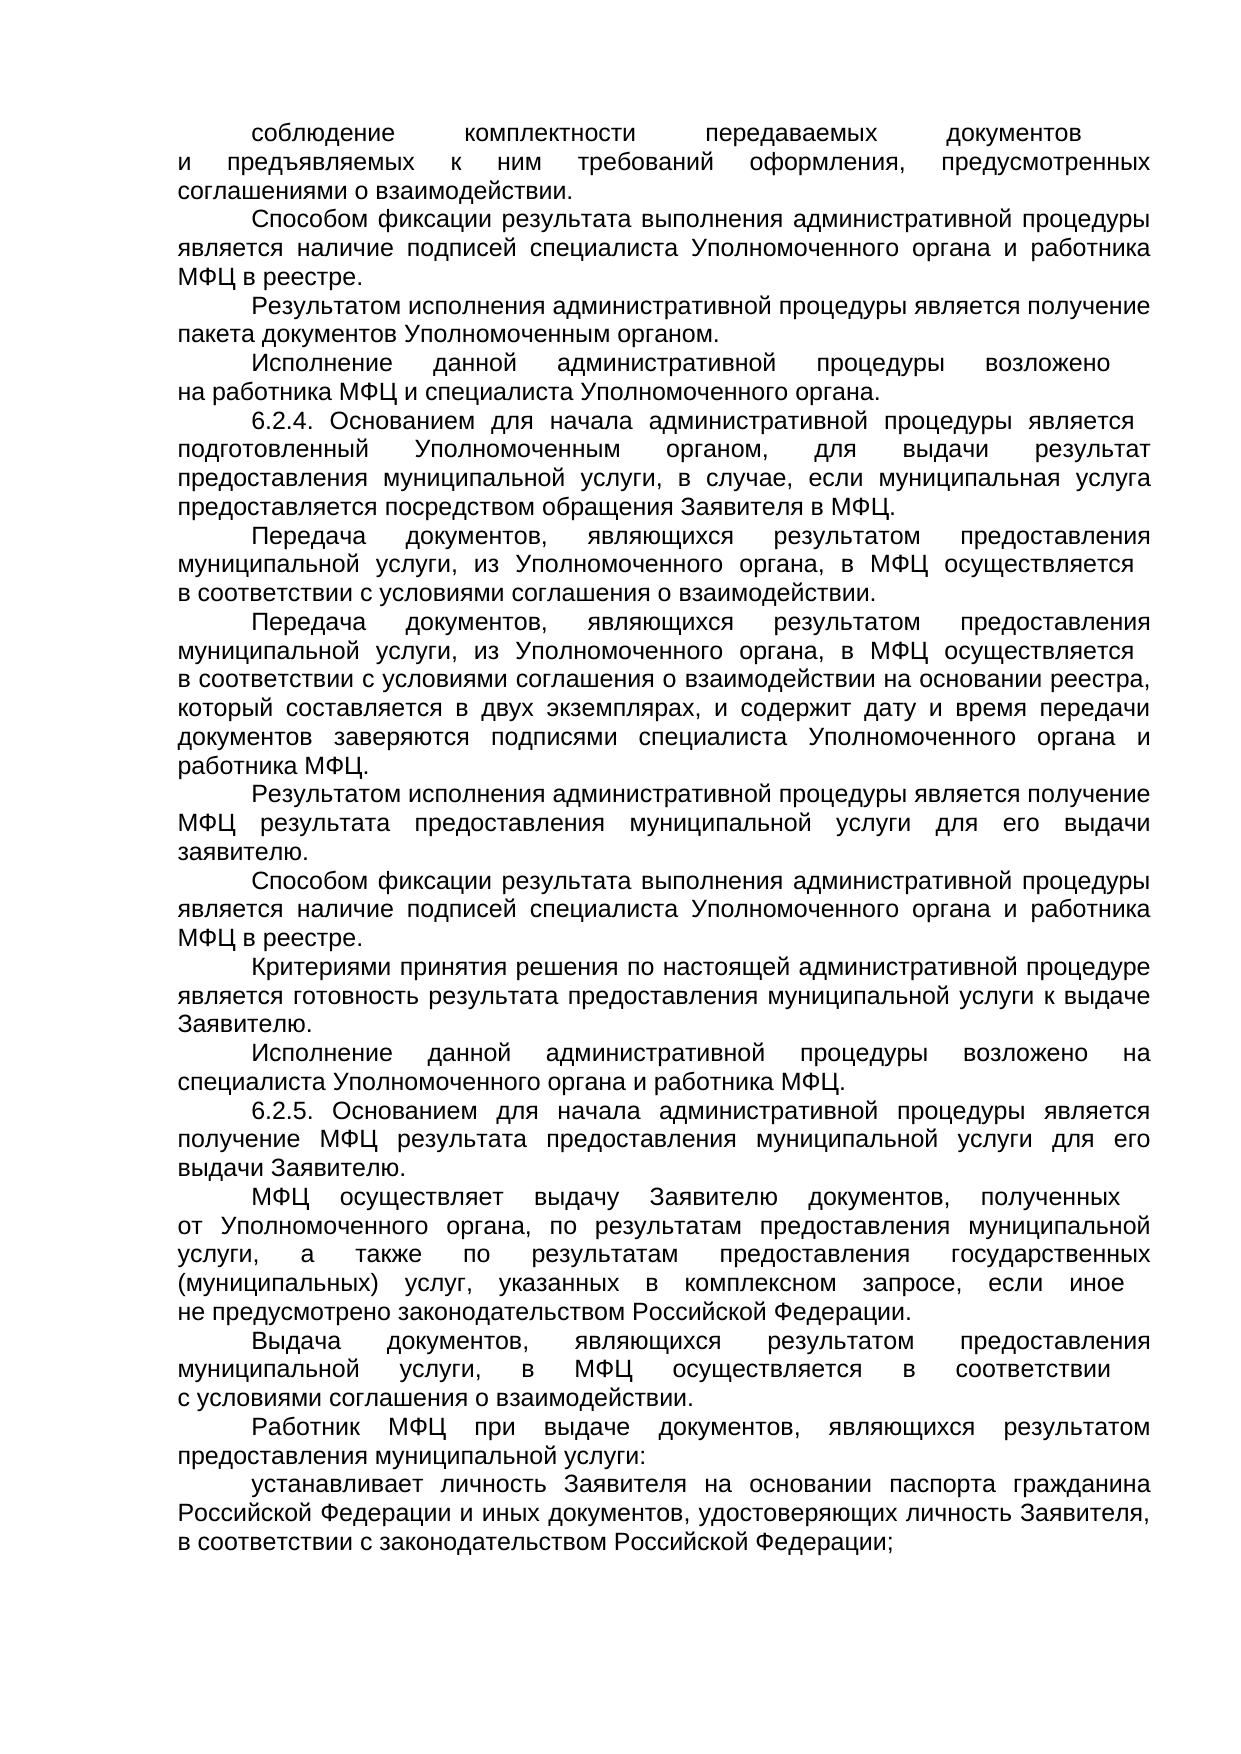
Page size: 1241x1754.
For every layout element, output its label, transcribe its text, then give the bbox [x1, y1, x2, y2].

text Работник МФЦ при выдаче документов, являющихся результатом предоставления муниципальной услуги: [177, 1412, 1152, 1469]
text Передача документов, являющихся результатом предоставления муниципальной услуги, из Уполномоченного органа, в МФЦ осуществляется в соответствии с условиями соглашения о взаимодействии. [177, 521, 1152, 607]
text МФЦ осуществляет выдачу Заявителю документов, полученных от Уполномоченного органа, по результатам предоставления муниципальной услуги, а также по результатам предоставления государственных (муниципальных) услуг, указанных в комплексном запросе, если иное не предусмотрено законодательством Российской Федерации. [177, 1182, 1152, 1326]
text Способом фиксации результата выполнения административной процедуры является наличие подписей специалиста Уполномоченного органа и работника МФЦ в реестре. [177, 866, 1152, 952]
text 6.2.4. Основанием для начала административной процедуры является подготовленный Уполномоченным органом, для выдачи результат предоставления муниципальной услуги, в случае, если муниципальная услуга предоставляется посредством обращения Заявителя в МФЦ. [177, 406, 1152, 521]
text Выдача документов, являющихся результатом предоставления муниципальной услуги, в МФЦ осуществляется в соответствии с условиями соглашения о взаимодействии. [177, 1326, 1152, 1412]
text Исполнение данной административной процедуры возложено на специалиста Уполномоченного органа и работника МФЦ. [177, 1038, 1152, 1096]
text Критериями принятия решения по настоящей административной процедуре является готовность результата предоставления муниципальной услуги к выдаче Заявителю. [177, 952, 1152, 1038]
text Исполнение данной административной процедуры возложено на работника МФЦ и специалиста Уполномоченного органа. [177, 348, 1152, 406]
text 6.2.5. Основанием для начала административной процедуры является получение МФЦ результата предоставления муниципальной услуги для его выдачи Заявителю. [177, 1096, 1152, 1182]
text Результатом исполнения административной процедуры является получение пакета документов Уполномоченным органом. [177, 291, 1152, 348]
text соблюдение комплектности передаваемых документов и предъявляемых к ним требований оформления, предусмотренных соглашениями о взаимодействии. [177, 118, 1152, 204]
text Передача документов, являющихся результатом предоставления муниципальной услуги, из Уполномоченного органа, в МФЦ осуществляется в соответствии с условиями соглашения о взаимодействии на основании реестра, который составляется в двух экземплярах, и содержит дату и время передачи документов заверяются подписями специалиста Уполномоченного органа и работника МФЦ. [177, 607, 1152, 779]
text Способом фиксации результата выполнения административной процедуры является наличие подписей специалиста Уполномоченного органа и работника МФЦ в реестре. [177, 204, 1152, 291]
text устанавливает личность Заявителя на основании паспорта гражданина Российской Федерации и иных документов, удостоверяющих личность Заявителя, в соответствии с законодательством Российской Федерации; [177, 1469, 1152, 1556]
text Результатом исполнения административной процедуры является получение МФЦ результата предоставления муниципальной услуги для его выдачи заявителю. [177, 779, 1152, 866]
